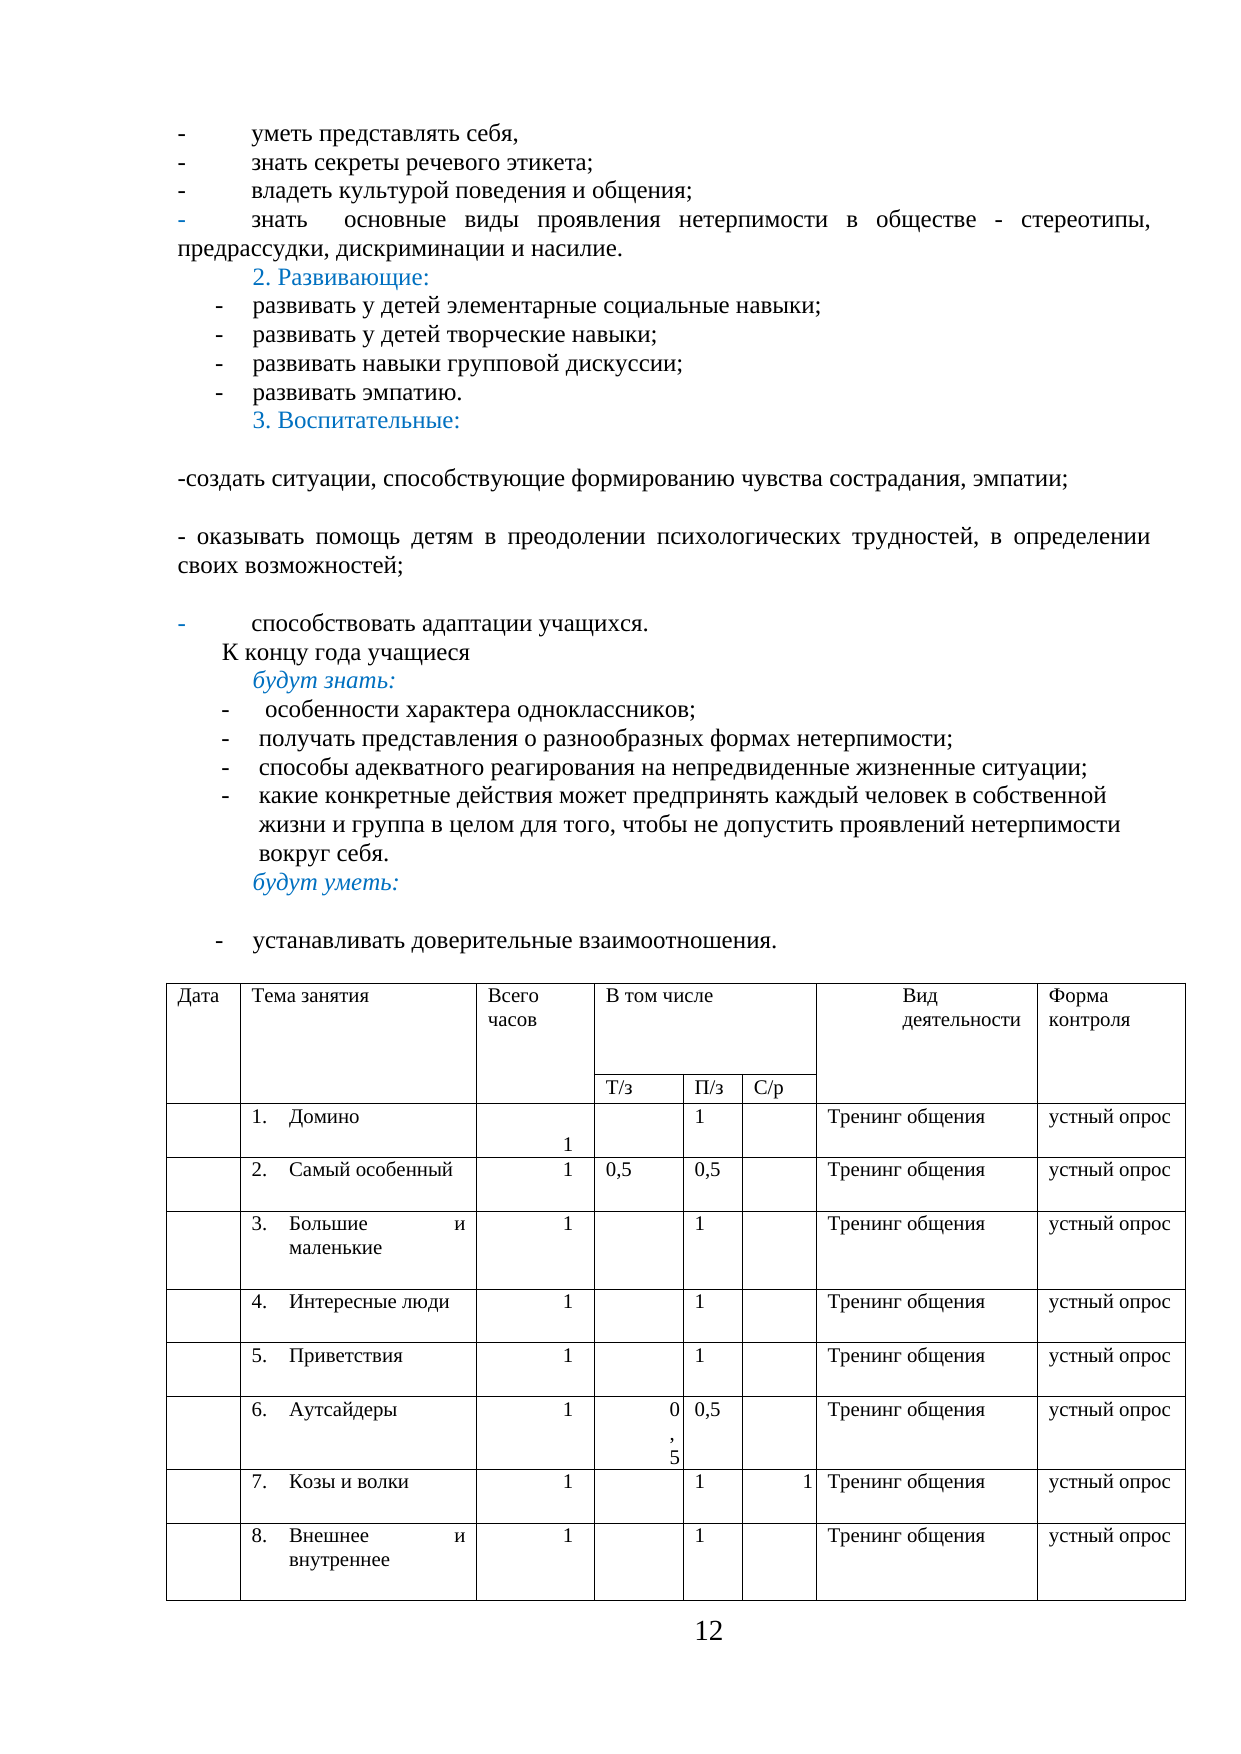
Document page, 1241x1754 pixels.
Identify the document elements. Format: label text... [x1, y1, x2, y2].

text - оказывать помощь детям в преодолении психологических трудностей, в определении своих возможностей; [177, 521, 1152, 579]
text 2. Развивающие: [252, 262, 1152, 291]
table_cell Тренинг общения [817, 1290, 1037, 1342]
list особенности характера одноклассников; [221, 694, 1152, 723]
list устанавливать доверительные взаимоотношения. [215, 925, 1152, 953]
table_cell [167, 1290, 240, 1342]
list получать представления о разнообразных формах нетерпимости; [221, 723, 1152, 752]
table_cell Тренинг общения [817, 1212, 1037, 1288]
table_cell [743, 1104, 816, 1157]
table_cell С/р [743, 1075, 816, 1103]
table_cell Тренинг общения [817, 1104, 1037, 1157]
table_cell 1 [684, 1212, 742, 1288]
table_cell [743, 1158, 816, 1211]
table_cell устный опрос [1038, 1524, 1185, 1600]
list уметь представлять себя, [177, 118, 1152, 147]
table_cell Самый особенный [241, 1158, 476, 1211]
table_cell Домино [241, 1104, 476, 1157]
table_header Форма контроля [1038, 984, 1185, 1103]
table_cell Тренинг общения [817, 1397, 1037, 1469]
table_cell [743, 1524, 816, 1600]
list развивать у детей элементарные социальные навыки; [215, 291, 1152, 319]
list способствовать адаптации учащихся. [177, 608, 1152, 637]
table_cell [167, 1524, 240, 1600]
table_cell 1 [684, 1524, 742, 1600]
table_cell [167, 1470, 240, 1522]
text будут знать: [252, 666, 1152, 694]
table_cell Тренинг общения [817, 1524, 1037, 1600]
list знать основные виды проявления нетерпимости в обществе - стереотипы, предрассудки, дискриминации и насилие. [177, 204, 1152, 262]
text К концу года учащиеся [222, 637, 1152, 666]
table_cell Козы и волки [241, 1470, 476, 1522]
table_cell [167, 1212, 240, 1288]
table_cell [167, 1397, 240, 1469]
table_cell П/з [684, 1075, 742, 1103]
table_cell 1 [477, 1524, 594, 1600]
text -создать ситуации, способствующие формированию чувства сострадания, эмпатии; [177, 463, 1152, 492]
table_cell устный опрос [1038, 1470, 1185, 1522]
table_cell [167, 1343, 240, 1396]
table_cell устный опрос [1038, 1343, 1185, 1396]
table_cell 1 [477, 1158, 594, 1211]
table_cell 0,5 [684, 1397, 742, 1469]
table_cell [743, 1290, 816, 1342]
table_header Вид деятельности [817, 984, 1037, 1103]
table_cell Внешнее и внутреннее [241, 1524, 476, 1600]
table_cell 1 [684, 1104, 742, 1157]
table_header В том числе [595, 984, 816, 1074]
table_cell устный опрос [1038, 1397, 1185, 1469]
list развивать эмпатию. [215, 377, 1152, 406]
table_cell [743, 1397, 816, 1469]
table_cell Т/з [595, 1075, 683, 1103]
table_cell [595, 1290, 683, 1342]
table_cell Тренинг общения [817, 1470, 1037, 1522]
table_cell [167, 1104, 240, 1157]
table_cell 1 [684, 1343, 742, 1396]
table_cell 0,5 [595, 1397, 683, 1469]
table_cell Интересные люди [241, 1290, 476, 1342]
table_header Тема занятия [241, 984, 476, 1103]
table_cell [743, 1343, 816, 1396]
list развивать у детей творческие навыки; [215, 319, 1152, 348]
table_cell [167, 1158, 240, 1211]
table_cell 1 [477, 1470, 594, 1522]
text будут уметь: [252, 867, 1152, 896]
table_cell устный опрос [1038, 1212, 1185, 1288]
table_cell Приветствия [241, 1343, 476, 1396]
table_cell 1 [743, 1470, 816, 1522]
table_cell 0,5 [595, 1158, 683, 1211]
table_cell [595, 1212, 683, 1288]
table_cell [743, 1212, 816, 1288]
table_cell 1 [477, 1290, 594, 1342]
table_cell 1 [684, 1470, 742, 1522]
list знать секреты речевого этикета; [177, 147, 1152, 176]
table_cell 0,5 [684, 1158, 742, 1211]
table_cell [595, 1524, 683, 1600]
table_cell Тренинг общения [817, 1158, 1037, 1211]
table_cell устный опрос [1038, 1290, 1185, 1342]
table_header Дата [167, 984, 240, 1103]
list развивать навыки групповой дискуссии; [215, 348, 1152, 377]
table_cell [595, 1343, 683, 1396]
table_cell 1 [477, 1212, 594, 1288]
list владеть культурой поведения и общения; [177, 176, 1152, 204]
table_header Всего часов [477, 984, 594, 1103]
table_cell Тренинг общения [817, 1343, 1037, 1396]
text 3. Воспитательные: [252, 406, 1152, 434]
table_cell [595, 1104, 683, 1157]
table_cell Аутсайдеры [241, 1397, 476, 1469]
table_cell [595, 1470, 683, 1522]
table_cell 1 [477, 1104, 594, 1157]
table_cell 1 [477, 1397, 594, 1469]
table_cell 1 [477, 1343, 594, 1396]
table_cell Большие и маленькие [241, 1212, 476, 1288]
table_cell устный опрос [1038, 1104, 1185, 1157]
list какие конкретные действия может предпринять каждый человек в собственной жизни и группа в целом для того, чтобы не допустить проявлений нетерпимости вокруг себя. [221, 781, 1152, 867]
table_cell устный опрос [1038, 1158, 1185, 1211]
table_cell 1 [684, 1290, 742, 1342]
list способы адекватного реагирования на непредвиденные жизненные ситуации; [221, 752, 1152, 781]
